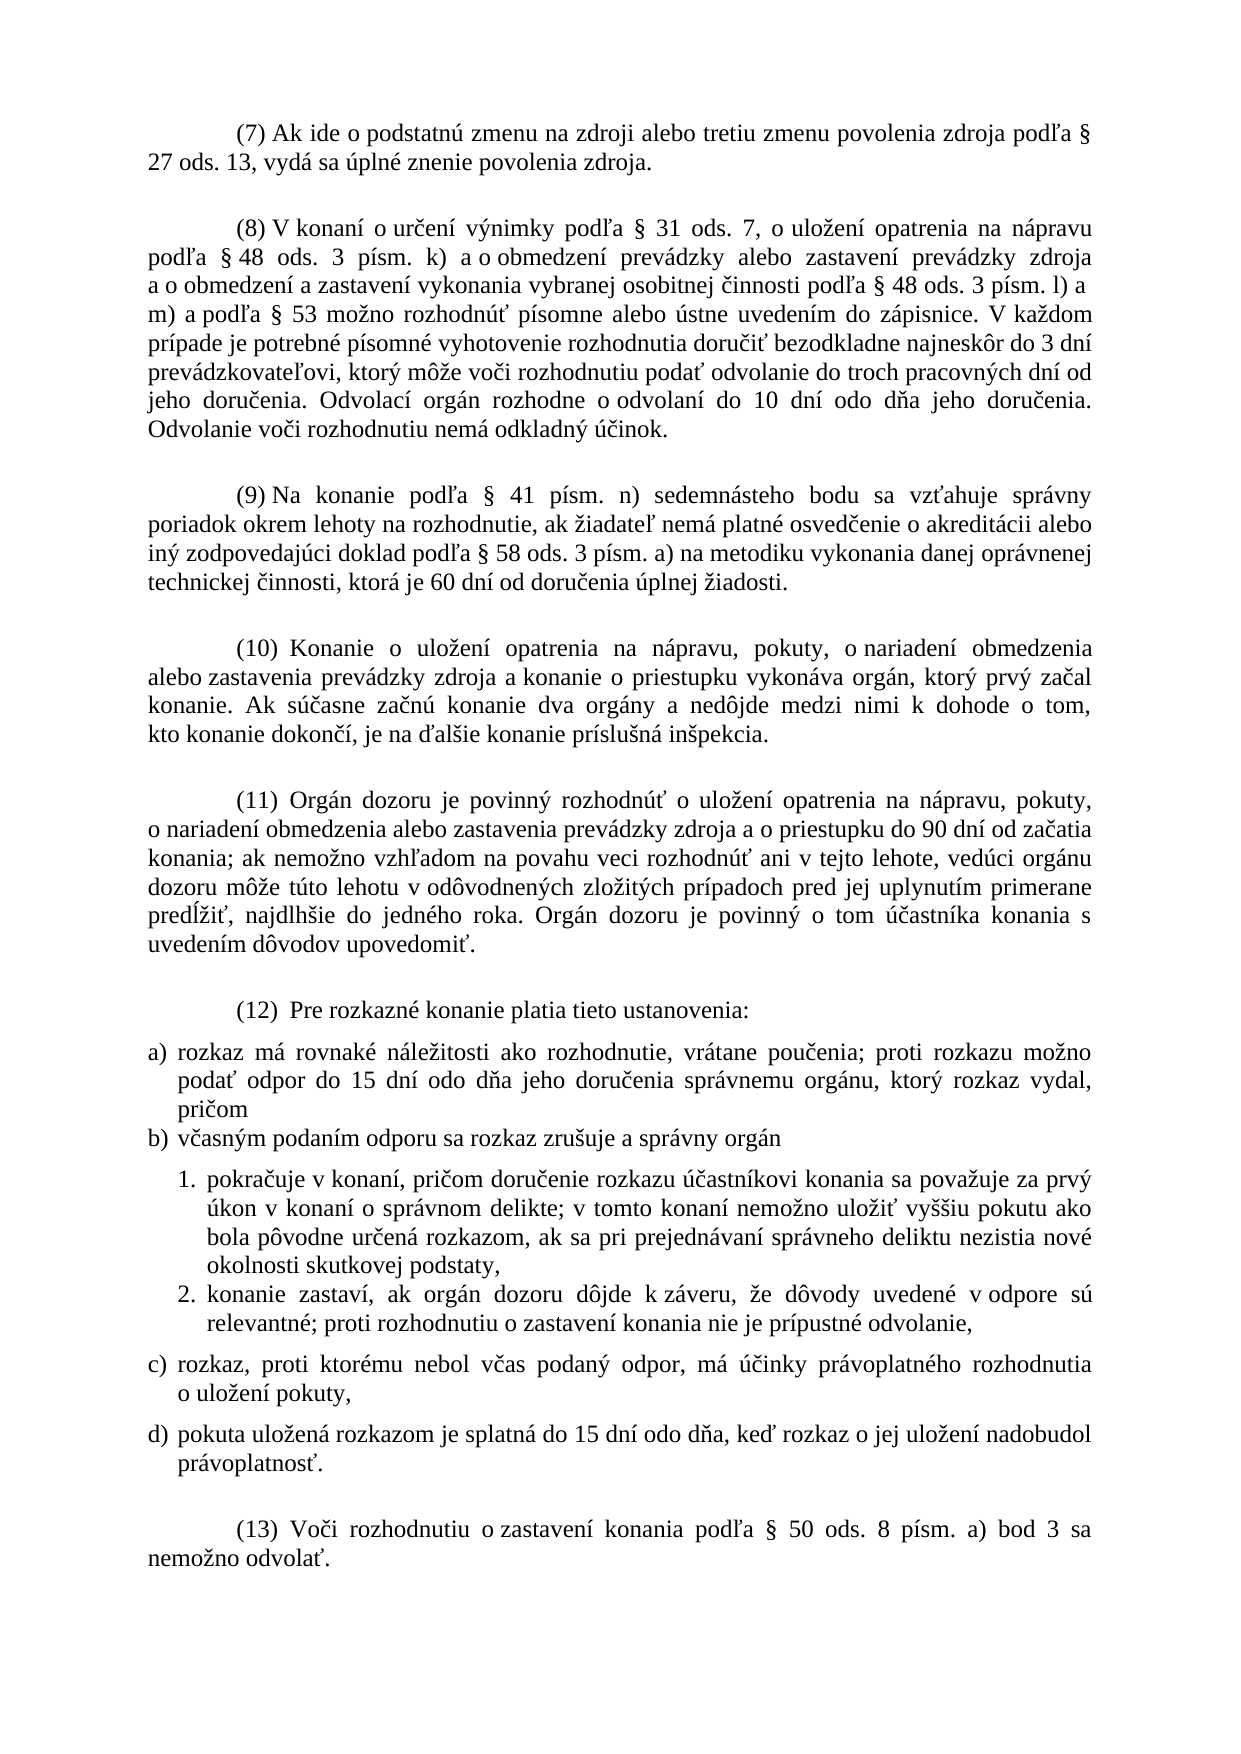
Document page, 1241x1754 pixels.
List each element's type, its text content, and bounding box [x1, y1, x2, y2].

list Pre rozkazné konanie platia tieto ustanovenia: [148, 996, 1093, 1024]
list Orgán dozoru je povinný rozhodnúť o uložení opatrenia na nápravu, pokuty, o nariadení obmedzenia alebo zastavenia prevádzky zdroja a o priestupku do 90 dní od začatia konania; ak nemožno vzhľadom na povahu veci rozhodnúť ani v tejto lehote, vedúci orgánu dozoru môže túto lehotu v odôvodnených zložitých prípadoch pred jej uplynutím primerane predĺžiť, najdlhšie do jedného roka. Orgán dozoru je povinný o tom účastníka konania s uvedením dôvodov upovedomiť. [148, 786, 1093, 958]
list pokuta uložená rozkazom je splatná do 15 dní odo dňa, keď rozkaz o jej uložení nadobudol právoplatnosť. [148, 1419, 1093, 1477]
list Konanie o uložení opatrenia na nápravu, pokuty, o nariadení obmedzenia alebo zastavenia prevádzky zdroja a konanie o priestupku vykonáva orgán, ktorý prvý začal konanie. Ak súčasne začnú konanie dva orgány a nedôjde medzi nimi k dohode o tom, kto konanie dokončí, je na ďalšie konanie príslušná inšpekcia. [148, 633, 1093, 748]
list pokračuje v konaní, pričom doručenie rozkazu účastníkovi konania sa považuje za prvý úkon v konaní o správnom delikte; v tomto konaní nemožno uložiť vyššiu pokutu ako bola pôvodne určená rozkazom, ak sa pri prejednávaní správneho deliktu nezistia nové okolnosti skutkovej podstaty, [177, 1164, 1093, 1279]
list Na konanie podľa § 41 písm. n) sedemnásteho bodu sa vzťahuje správny poriadok okrem lehoty na rozhodnutie, ak žiadateľ nemá platné osvedčenie o akreditácii alebo iný zodpovedajúci doklad podľa § 58 ods. 3 písm. a) na metodiku vykonania danej oprávnenej technickej činnosti, ktorá je 60 dní od doručenia úplnej žiadosti. [148, 481, 1093, 596]
list rozkaz má rovnaké náležitosti ako rozhodnutie, vrátane poučenia; proti rozkazu možno podať odpor do 15 dní odo dňa jeho doručenia správnemu orgánu, ktorý rozkaz vydal, pričom [148, 1037, 1093, 1123]
list včasným podaním odporu sa rozkaz zrušuje a správny orgán [148, 1123, 1093, 1152]
list Voči rozhodnutiu o zastavení konania podľa § 50 ods. 8 písm. a) bod 3 sa nemožno odvolať. [148, 1514, 1093, 1572]
list V konaní o určení výnimky podľa § 31 ods. 7, o uložení opatrenia na nápravu podľa § 48 ods. 3 písm. k) a o obmedzení prevádzky alebo zastavení prevádzky zdroja a o obmedzení a zastavení vykonania vybranej osobitnej činnosti podľa § 48 ods. 3 písm. l) a m) a podľa § 53 možno rozhodnúť písomne alebo ústne uvedením do zápisnice. V každom prípade je potrebné písomné vyhotovenie rozhodnutia doručiť bezodkladne najneskôr do 3 dní prevádzkovateľovi, ktorý môže voči rozhodnutiu podať odvolanie do troch pracovných dní od jeho doručenia. Odvolací orgán rozhodne o odvolaní do 10 dní odo dňa jeho doručenia. Odvolanie voči rozhodnutiu nemá odkladný účinok. [148, 213, 1093, 443]
list konanie zastaví, ak orgán dozoru dôjde k záveru, že dôvody uvedené v odpore sú relevantné; proti rozhodnutiu o zastavení konania nie je prípustné odvolanie, [177, 1279, 1093, 1337]
list rozkaz, proti ktorému nebol včas podaný odpor, má účinky právoplatného rozhodnutia o uložení pokuty, [148, 1349, 1093, 1407]
list Ak ide o podstatnú zmenu na zdroji alebo tretiu zmenu povolenia zdroja podľa § 27 ods. 13, vydá sa úplné znenie povolenia zdroja. [148, 118, 1093, 176]
